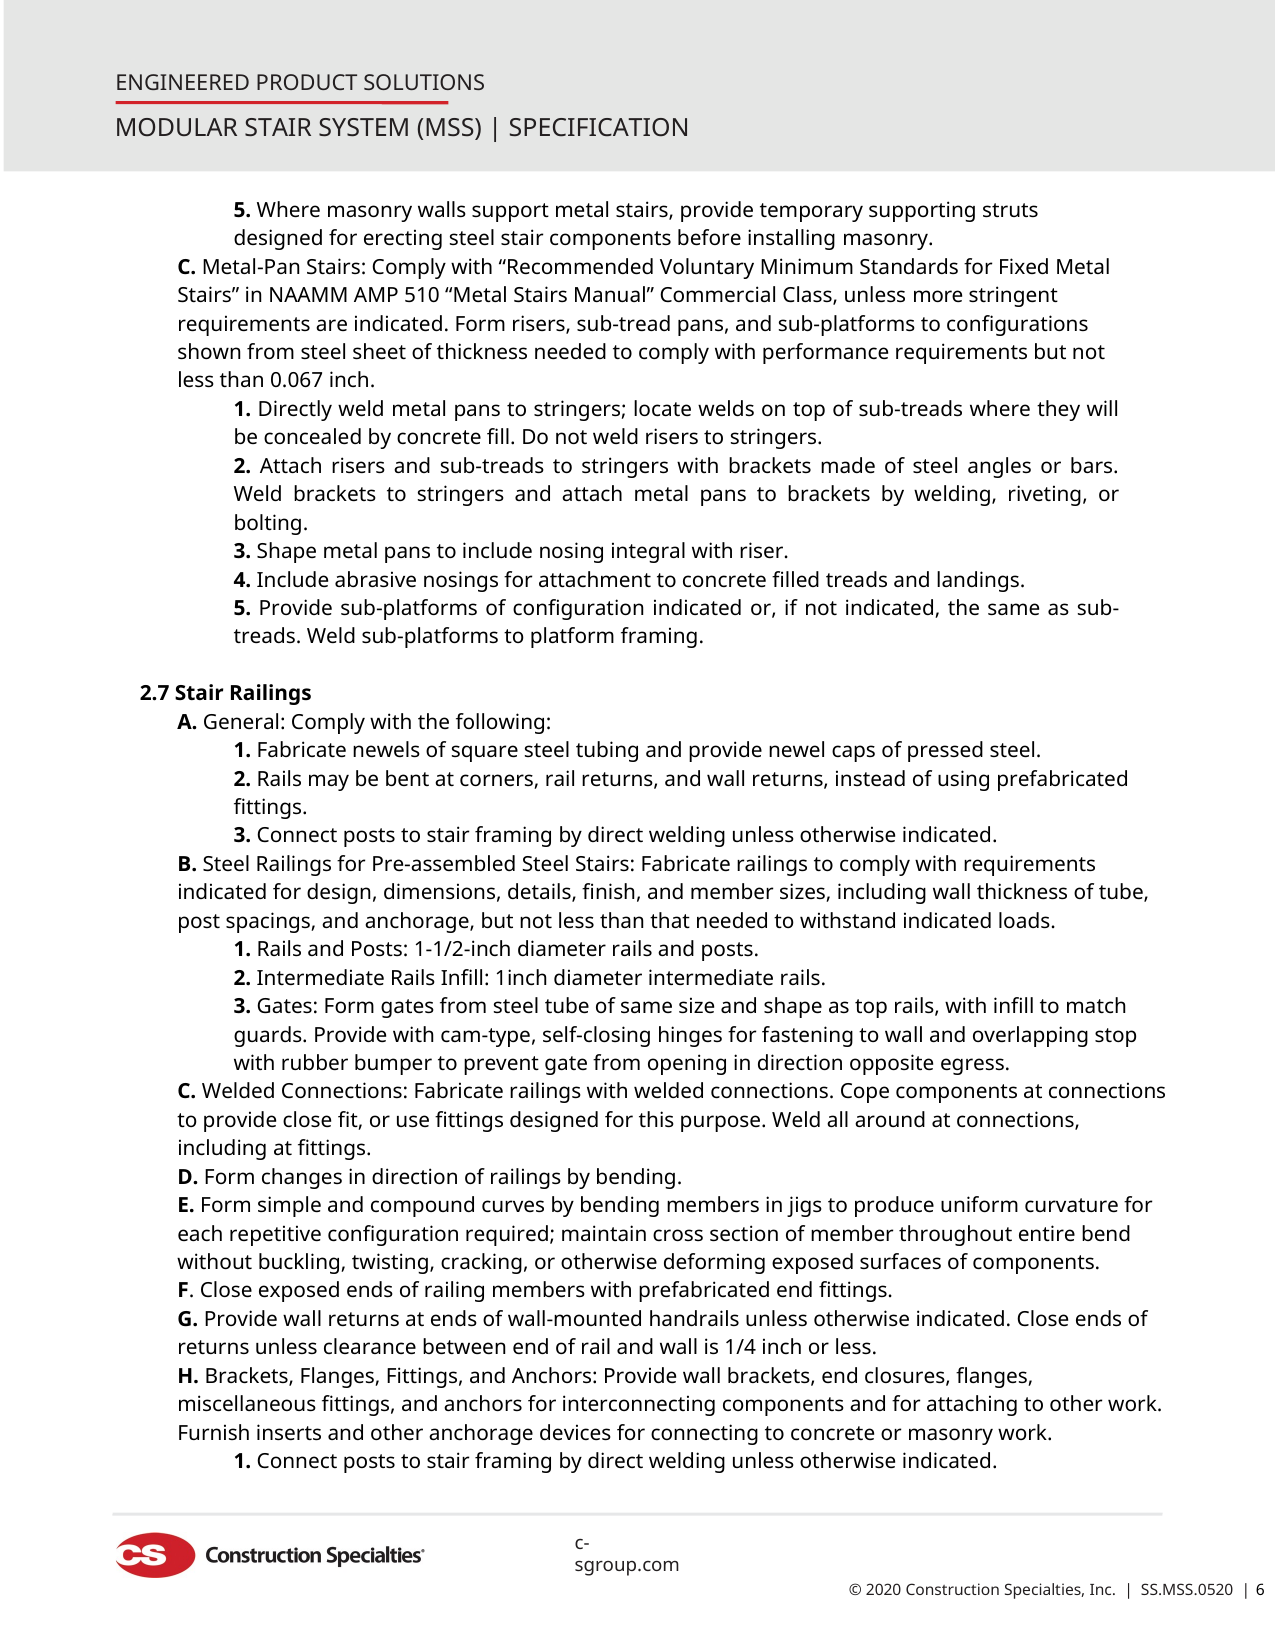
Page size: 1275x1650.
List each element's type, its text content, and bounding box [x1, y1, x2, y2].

text 1. Connect posts to stair framing by direct welding unless otherwise indicated. [233, 1446, 1173, 1475]
text 1. Rails and Posts: 1-1/2-inch diameter rails and posts. [233, 934, 1173, 963]
text 3. Connect posts to stair framing by direct welding unless otherwise indicated. [233, 821, 1173, 849]
text 1. Directly weld metal pans to stringers; locate welds on top of sub-treads where they will be concealed by concrete fill. Do not weld risers to stringers. [233, 394, 1120, 451]
text A. General: Comply with the following: [177, 707, 1173, 735]
text B. Steel Railings for Pre-assembled Steel Stairs: Fabricate railings to comply with requirements indicated for design, dimensions, details, finish, and member sizes, including wall thickness of tube, post spacings, and anchorage, but not less than that needed to withstand indicated loads. [177, 849, 1173, 934]
text 5. Provide sub-platforms of configuration indicated or, if not indicated, the same as sub- treads. Weld sub-platforms to platform framing. [233, 593, 1120, 650]
text 2. Intermediate Rails Infill: 1inch diameter intermediate rails. [233, 963, 1173, 991]
text 2.7 Stair Railings [139, 678, 1173, 707]
text 3. Shape metal pans to include nosing integral with riser. [233, 536, 1120, 565]
text 5. Where masonry walls support metal stairs, provide temporary supporting struts designed for erecting steel stair components before installing masonry. [233, 195, 1120, 252]
text G. Provide wall returns at ends of wall-mounted handrails unless otherwise indicated. Close ends of returns unless clearance between end of rail and wall is 1/4 inch or less. [177, 1304, 1173, 1361]
text D. Form changes in direction of railings by bending. [177, 1162, 1173, 1190]
text H. Brackets, Flanges, Fittings, and Anchors: Provide wall brackets, end closures, flanges, miscellaneous fittings, and anchors for interconnecting components and for attaching to other work. Furnish inserts and other anchorage devices for connecting to concrete or masonry work. [177, 1361, 1173, 1446]
text E. Form simple and compound curves by bending members in jigs to produce uniform curvature for each repetitive configuration required; maintain cross section of member throughout entire bend without buckling, twisting, cracking, or otherwise deforming exposed surfaces of components. [177, 1190, 1173, 1276]
text 4. Include abrasive nosings for attachment to concrete filled treads and landings. [233, 565, 1120, 593]
text C. Metal-Pan Stairs: Comply with “Recommended Voluntary Minimum Standards for Fixed Metal Stairs” in NAAMM AMP 510 “Metal Stairs Manual” Commercial Class, unless more stringent requirements are indicated. Form risers, sub-tread pans, and sub-platforms to configurations shown from steel sheet of thickness needed to comply with performance requirements but not less than 0.067 inch. [177, 252, 1120, 394]
text F. Close exposed ends of railing members with prefabricated end fittings. [177, 1276, 1173, 1304]
text 3. Gates: Form gates from steel tube of same size and shape as top rails, with infill to match guards. Provide with cam-type, self-closing hinges for fastening to wall and overlapping stop with rubber bumper to prevent gate from opening in direction opposite egress. [233, 991, 1173, 1077]
text C. Welded Connections: Fabricate railings with welded connections. Cope components at connections to provide close fit, or use fittings designed for this purpose. Weld all around at connections, including at fittings. [177, 1077, 1173, 1162]
picture [115, 1532, 425, 1578]
text 2. Attach risers and sub-treads to stringers with brackets made of steel angles or bars. Weld brackets to stringers and attach metal pans to brackets by welding, riveting, or bolting. [233, 451, 1120, 536]
text 1. Fabricate newels of square steel tubing and provide newel caps of pressed steel. [233, 735, 1173, 764]
text 2. Rails may be bent at corners, rail returns, and wall returns, instead of using prefabricated fittings. [233, 764, 1173, 821]
